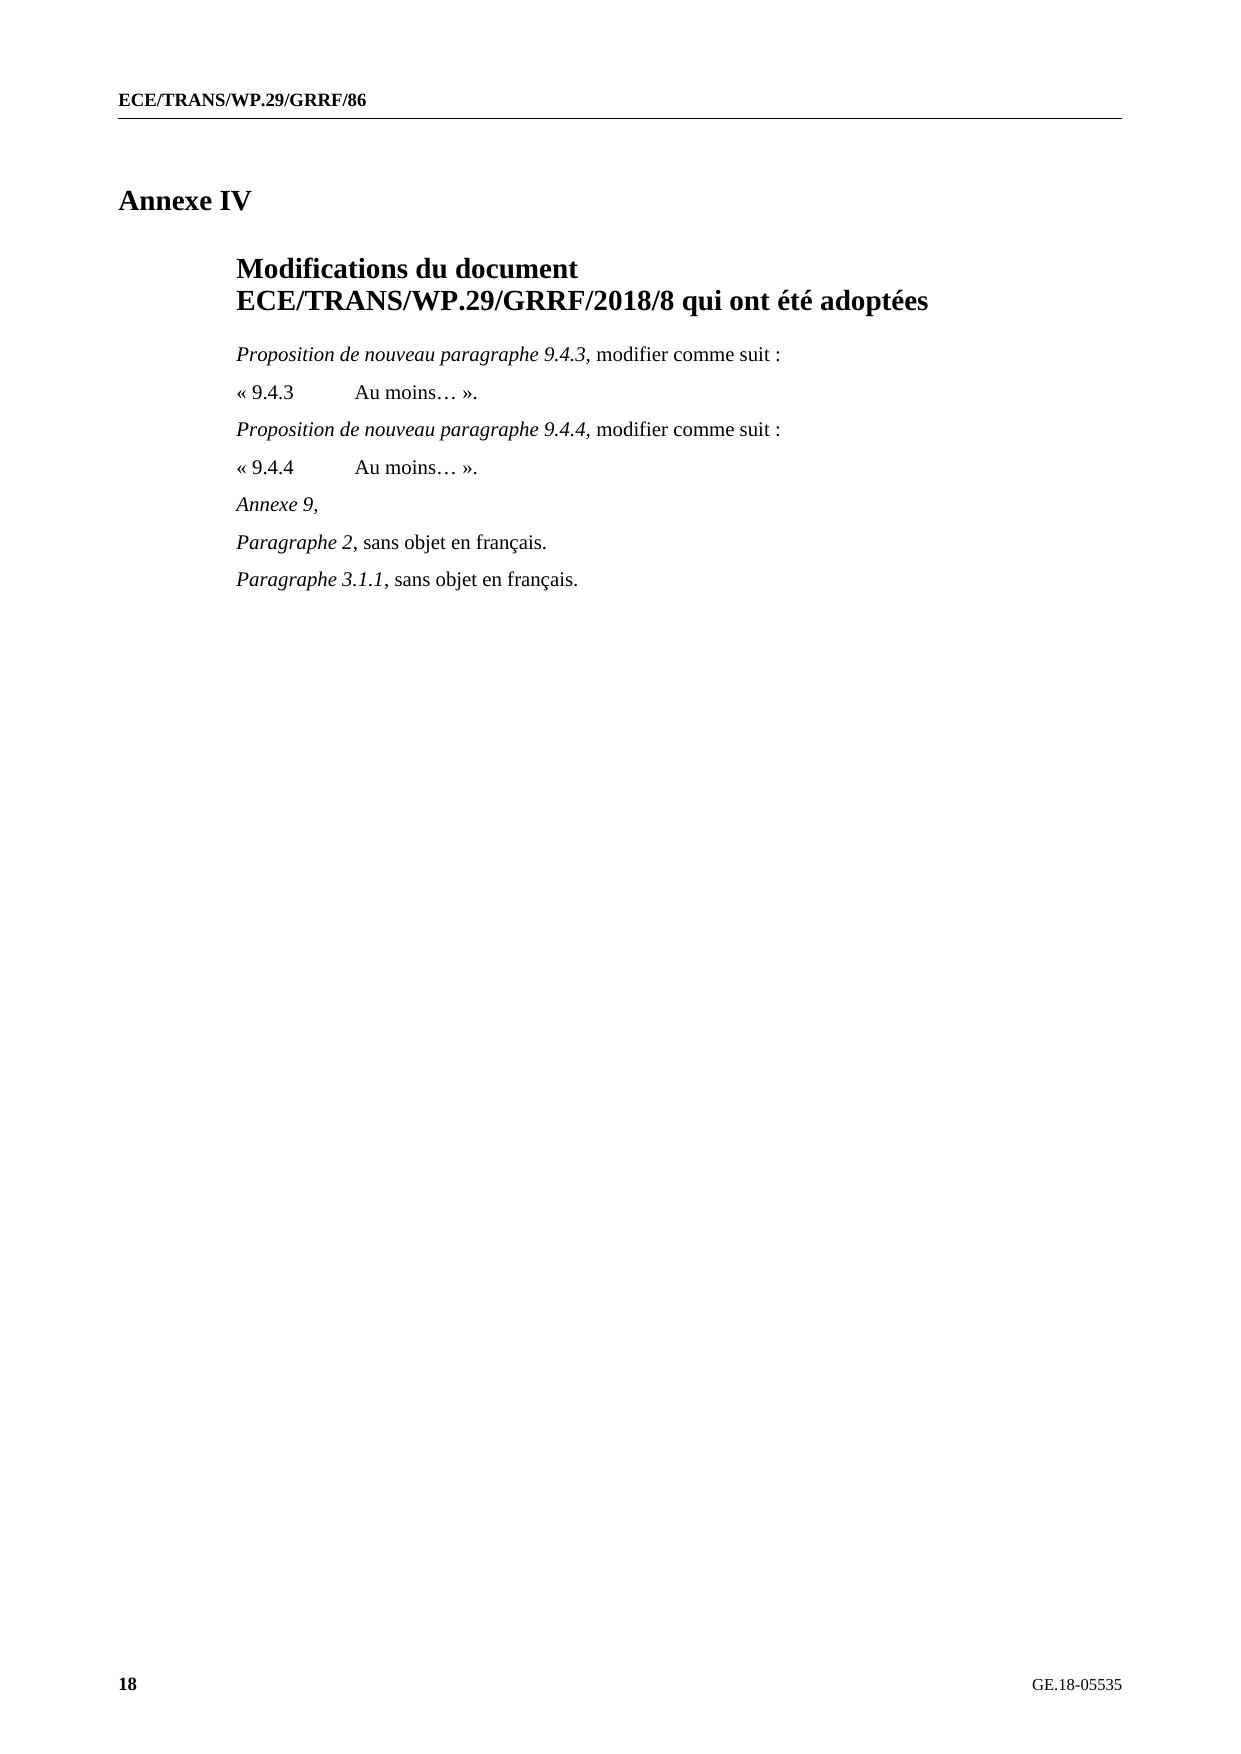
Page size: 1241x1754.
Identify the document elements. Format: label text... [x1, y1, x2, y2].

text Proposition de nouveau paragraphe 9.4.3, modifier comme suit : [236, 341, 1004, 366]
text Annexe 9, [236, 491, 1004, 516]
text « 9.4.3 Au moins… ». [236, 379, 1004, 404]
text Paragraphe 3.1.1, sans objet en français. [236, 566, 1004, 591]
text Annexe IV [118, 185, 1004, 216]
text Modifications du document ECE/TRANS/WP.29/GRRF/2018/8 qui ont été adoptées [118, 254, 1004, 316]
text « 9.4.4 Au moins… ». [236, 454, 1004, 479]
text Paragraphe 2, sans objet en français. [236, 529, 1004, 554]
text Proposition de nouveau paragraphe 9.4.4, modifier comme suit : [236, 416, 1004, 441]
